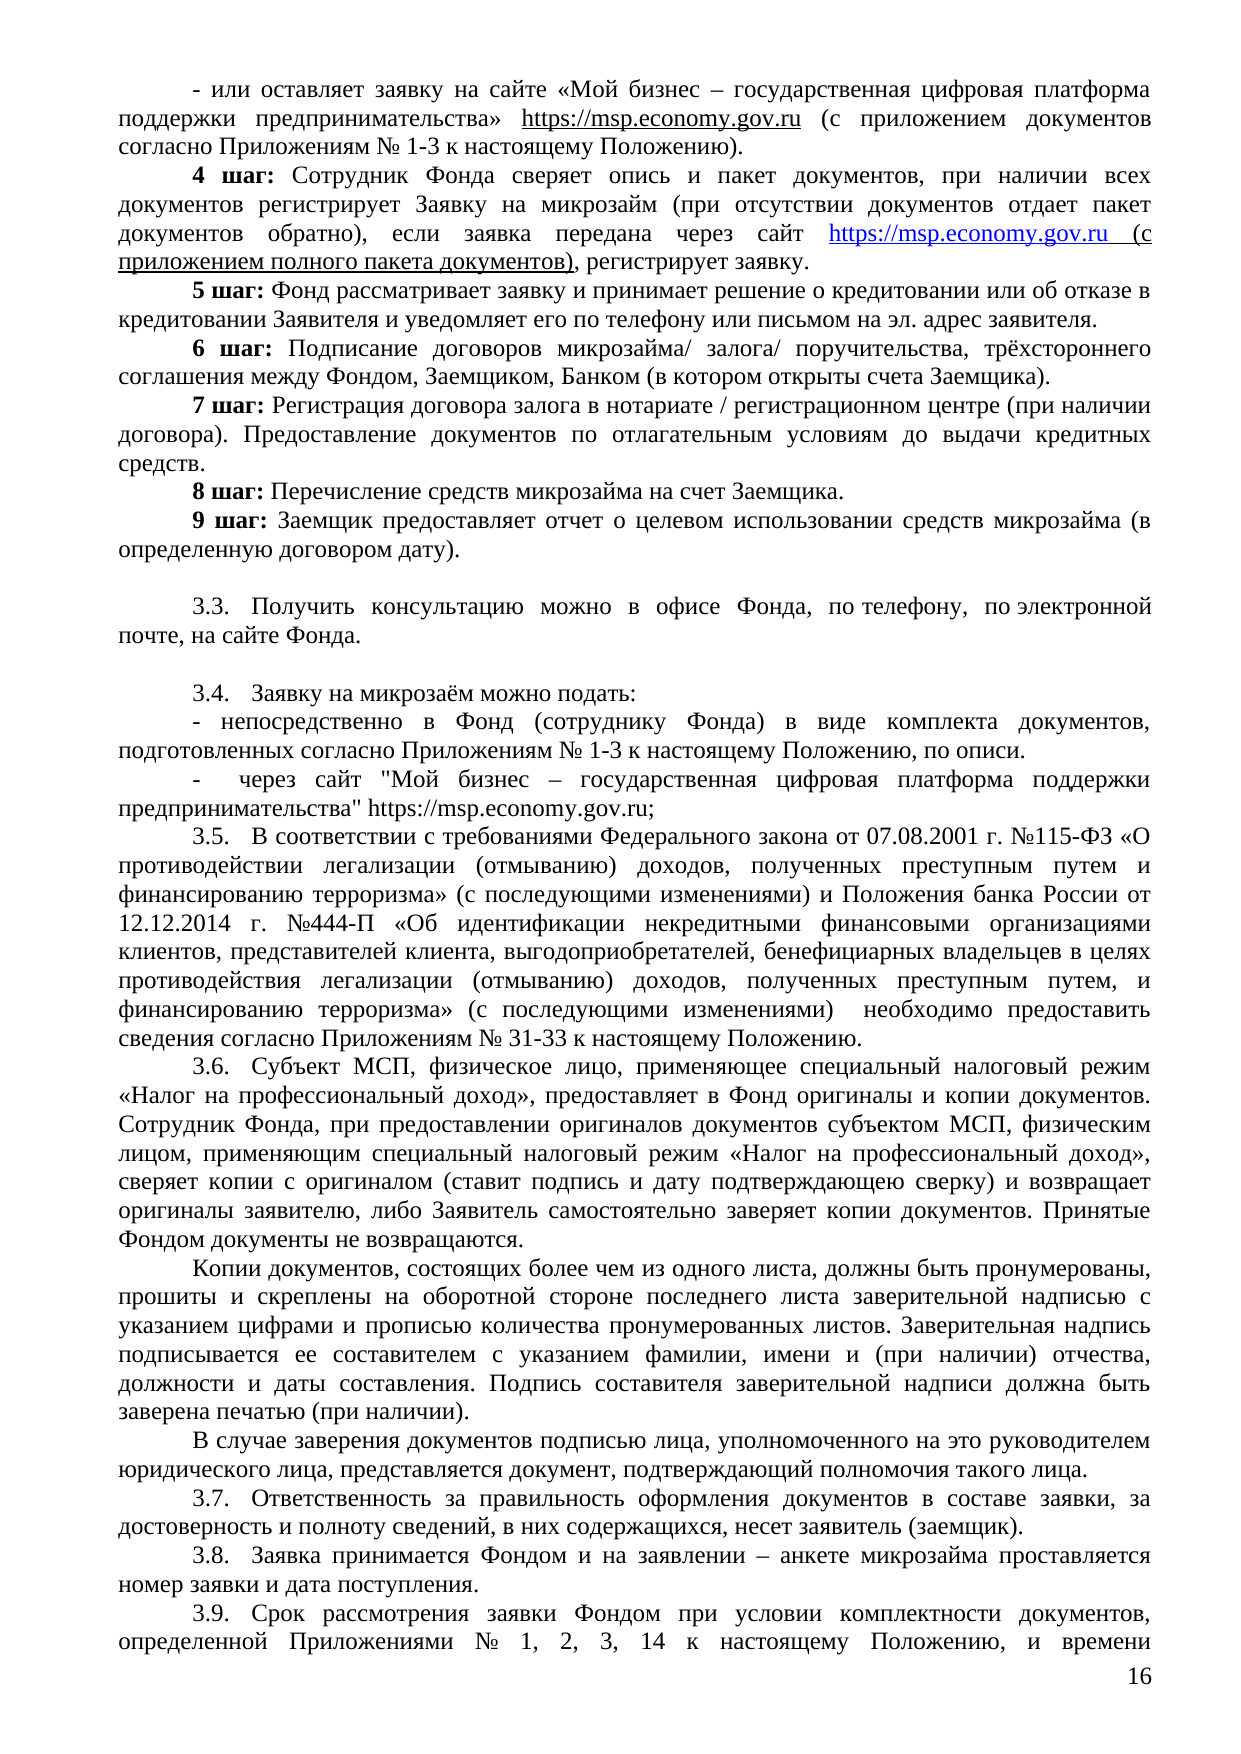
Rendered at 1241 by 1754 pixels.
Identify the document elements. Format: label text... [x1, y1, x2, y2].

list Ответственность за правильность оформления документов в составе заявки, за достоверность и полноту сведений, в них содержащихся, несет заявитель (заемщик). [118, 1483, 1152, 1540]
list - через сайт "Мой бизнес – государственная цифровая платформа поддержки предпринимательства" https://msp.economy.gov.ru; [118, 764, 1152, 821]
list В случае заверения документов подписью лица, уполномоченного на это руководителем юридического лица, представляется документ, подтверждающий полномочия такого лица. [118, 1425, 1152, 1483]
text 9 шаг: Заемщик предоставляет отчет о целевом использовании средств микрозайма (в определенную договором дату). [118, 505, 1152, 563]
list - непосредственно в Фонд (сотруднику Фонда) в виде комплекта документов, подготовленных согласно Приложениям № 1-3 к настоящему Положению, по описи. [118, 706, 1152, 764]
text 5 шаг: Фонд рассматривает заявку и принимает решение о кредитовании или об отказе в кредитовании Заявителя и уведомляет его по телефону или письмом на эл. адрес заявителя. [118, 275, 1152, 333]
text - или оставляет заявку на сайте «Мой бизнес – государственная цифровая платформа поддержки предпринимательства» https://msp.economy.gov.ru (с приложением документов согласно Приложениям № 1-3 к настоящему Положению). [118, 74, 1152, 160]
list Заявка принимается Фондом и на заявлении – анкете микрозайма проставляется номер заявки и дата поступления. [118, 1540, 1152, 1598]
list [118, 1598, 1152, 1655]
list Заявку на микрозаём можно подать: [118, 678, 1152, 706]
list Копии документов, состоящих более чем из одного листа, должны быть пронумерованы, прошиты и скреплены на оборотной стороне последнего листа заверительной надписью с указанием цифрами и прописью количества пронумерованных листов. Заверительная надпись подписывается ее составителем с указанием фамилии, имени и (при наличии) отчества, должности и даты составления. Подпись составителя заверительной надписи должна быть заверена печатью (при наличии). [118, 1253, 1152, 1425]
text 8 шаг: Перечисление средств микрозайма на счет Заемщика. [118, 476, 1152, 505]
text 4 шаг: Сотрудник Фонда сверяет опись и пакет документов, при наличии всех документов регистрирует Заявку на микрозайм (при отсутствии документов отдает пакет документов обратно), если заявка передана через сайт https://msp.economy.gov.ru (с приложением полного пакета документов), регистрирует заявку. [118, 160, 1152, 275]
list Субъект МСП, физическое лицо, применяющее специальный налоговый режим «Налог на профессиональный доход», предоставляет в Фонд оригиналы и копии документов. Сотрудник Фонда, при предоставлении оригиналов документов субъектом МСП, физическим лицом, применяющим специальный налоговый режим «Налог на профессиональный доход», сверяет копии с оригиналом (ставит подпись и дату подтверждающею сверку) и возвращает оригиналы заявителю, либо Заявитель самостоятельно заверяет копии документов. Принятые Фондом документы не возвращаются. [118, 1051, 1152, 1253]
list Получить консультацию можно в офисе Фонда, по телефону, по электронной почте, на сайте Фонда. [118, 591, 1152, 649]
text 6 шаг: Подписание договоров микрозайма/ залога/ поручительства, трёхстороннего соглашения между Фондом, Заемщиком, Банком (в котором открыты счета Заемщика). [118, 333, 1152, 390]
text 7 шаг: Регистрация договора залога в нотариате / регистрационном центре (при наличии договора). Предоставление документов по отлагательным условиям до выдачи кредитных средств. [118, 390, 1152, 476]
list В соответствии с требованиями Федерального закона от 07.08.2001 г. №115-ФЗ «О противодействии легализации (отмыванию) доходов, полученных преступным путем и финансированию терроризма» (с последующими изменениями) и Положения банка России от 12.12.2014 г. №444-П «Об идентификации некредитными финансовыми организациями клиентов, представителей клиента, выгодоприобретателей, бенефициарных владельцев в целях противодействия легализации (отмыванию) доходов, полученных преступным путем, и финансированию терроризма» (с последующими изменениями) необходимо предоставить сведения согласно Приложениям № 31-33 к настоящему Положению. [118, 821, 1152, 1051]
